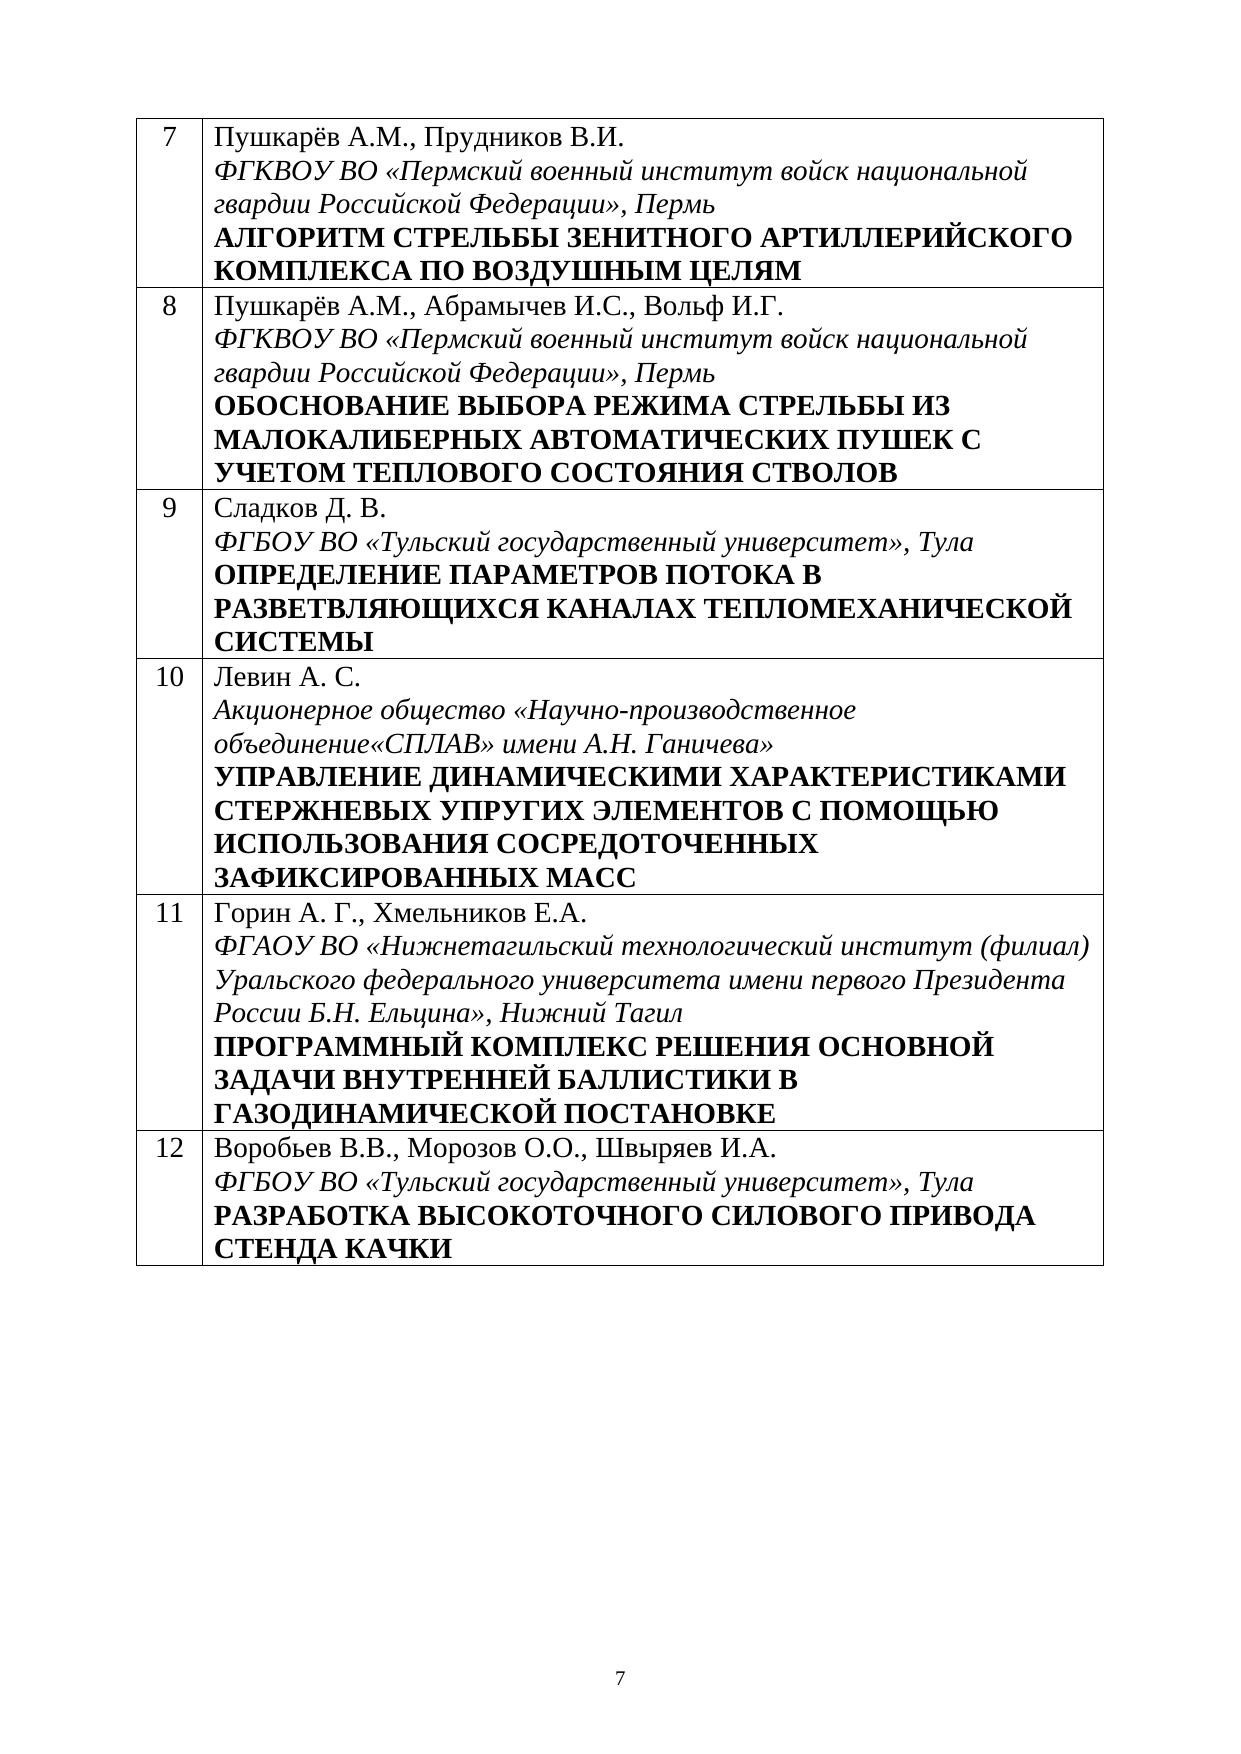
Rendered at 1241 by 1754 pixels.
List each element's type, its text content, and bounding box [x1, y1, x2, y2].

table_cell 9 [137, 490, 202, 658]
table_cell 12 [137, 1131, 202, 1265]
table_cell Сладков Д. В. ФГБОУ ВО «Тульский государственный университет», Тула ОПРЕДЕЛЕНИЕ ПАРАМЕТРОВ ПОТОКА В РАЗВЕТВЛЯЮЩИХСЯ КАНАЛАХ ТЕПЛОМЕХАНИЧЕСКОЙ СИСТЕМЫ [203, 490, 1103, 658]
table_cell 8 [137, 288, 202, 489]
table_cell Пушкарёв А.М., Прудников В.И. ФГКВОУ ВО «Пермский военный институт войск национальной гвардии Российской Федерации», Пермь АЛГОРИТМ СТРЕЛЬБЫ ЗЕНИТНОГО АРТИЛЛЕРИЙСКОГО КОМПЛЕКСА ПО ВОЗДУШНЫМ ЦЕЛЯМ [203, 119, 1103, 287]
table_cell Пушкарёв А.М., Абрамычев И.С., Вольф И.Г. ФГКВОУ ВО «Пермский военный институт войск национальной гвардии Российской Федерации», Пермь ОБОСНОВАНИЕ ВЫБОРА РЕЖИМА СТРЕЛЬБЫ ИЗ МАЛОКАЛИБЕРНЫХ АВТОМАТИЧЕСКИХ ПУШЕК С УЧЕТОМ ТЕПЛОВОГО СОСТОЯНИЯ СТВОЛОВ [203, 288, 1103, 489]
table_cell Левин А. С. Акционерное общество «Научно-производственное объединение«СПЛАВ» имени А.Н. Ганичева» УПРАВЛЕНИЕ ДИНАМИЧЕСКИМИ ХАРАКТЕРИСТИКАМИ СТЕРЖНЕВЫХ УПРУГИХ ЭЛЕМЕНТОВ С ПОМОЩЬЮ ИСПОЛЬЗОВАНИЯ СОСРЕДОТОЧЕННЫХ ЗАФИКСИРОВАННЫХ МАСС [203, 659, 1103, 894]
table_cell 7 [137, 119, 202, 287]
table_cell 10 [137, 659, 202, 894]
table_cell Горин А. Г., Хмельников Е.А. ФГАОУ ВО «Нижнетагильский технологический институт (филиал) Уральского федерального университета имени первого Президента России Б.Н. Ельцина», Нижний Тагил ПРОГРАММНЫЙ КОМПЛЕКС РЕШЕНИЯ ОСНОВНОЙ ЗАДАЧИ ВНУТРЕННЕЙ БАЛЛИСТИКИ В ГАЗОДИНАМИЧЕСКОЙ ПОСТАНОВКЕ [203, 895, 1103, 1129]
table_cell 11 [137, 895, 202, 1129]
table_cell Воробьев В.В., Морозов О.О., Швыряев И.А. ФГБОУ ВО «Тульский государственный университет», Тула РАЗРАБОТКА ВЫСОКОТОЧНОГО СИЛОВОГО ПРИВОДА СТЕНДА КАЧКИ [203, 1131, 1103, 1265]
